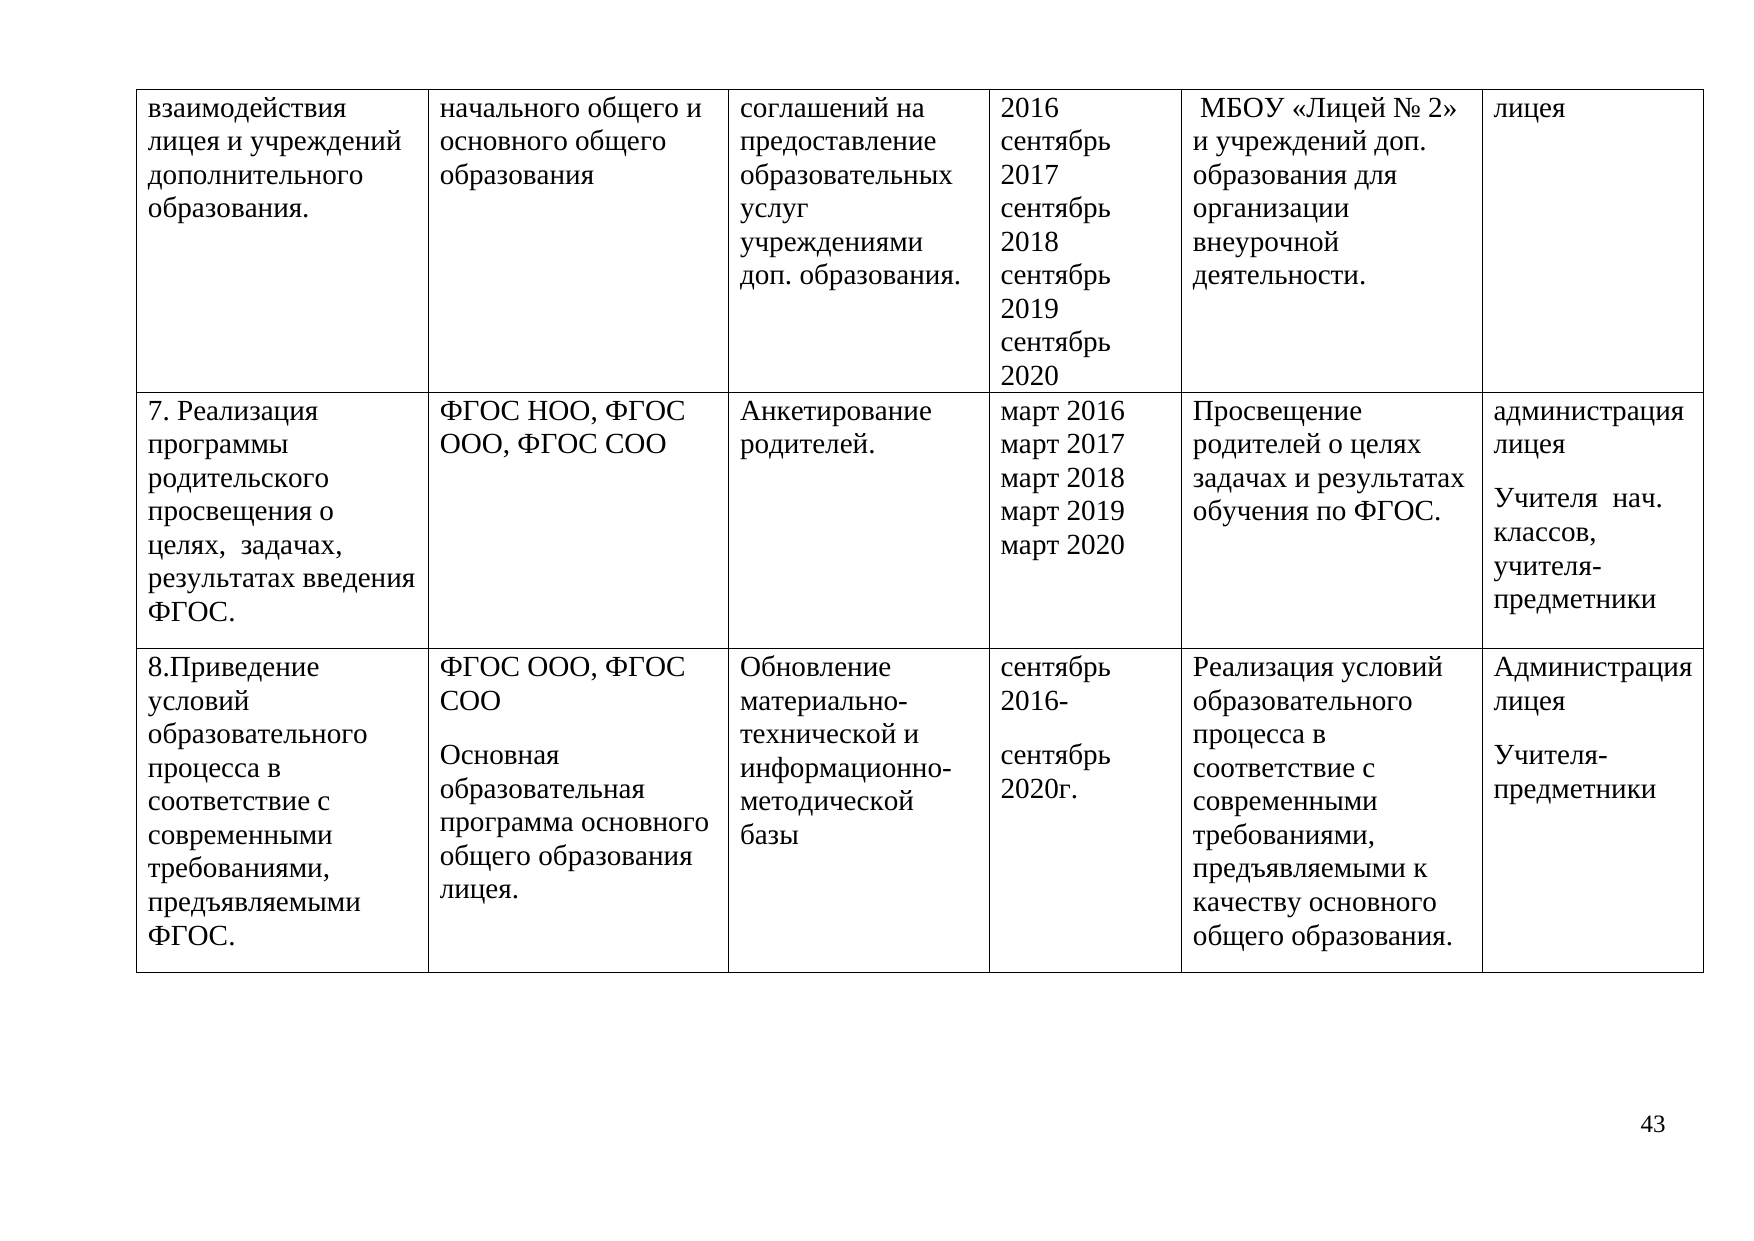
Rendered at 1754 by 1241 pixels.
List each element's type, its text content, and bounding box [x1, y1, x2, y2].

table_cell Просвещение родителей о целях задачах и результатах обучения по ФГОС. [1182, 393, 1482, 648]
table_cell Администрация лицея [1483, 90, 1703, 392]
table_cell ФГОС НОО, ФГОС ООО, ФГОС СОО [429, 393, 728, 648]
table_cell администрация лицея Учителя нач. классов, учителя- предметники [1483, 393, 1703, 648]
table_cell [729, 90, 989, 392]
table_cell март 2016 март 2017 март 2018 март 2019 март 2020 [990, 393, 1181, 648]
table_cell Администрация лицея Учителя- предметники [1483, 649, 1703, 972]
table_cell ФГОС ООО, ФГОС СОО Основная образовательная программа основного общего образования лицея. [429, 649, 728, 972]
table_cell 7. Реализация программы родительского просвещения о целях, задачах, результатах введения ФГОС. [137, 393, 428, 648]
table_cell Анкетирование родителей. [729, 393, 989, 648]
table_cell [1182, 90, 1482, 392]
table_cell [137, 90, 428, 392]
table_cell Реализация условий образовательного процесса в соответствие с современными требованиями, предъявляемыми к качеству основного общего образования. [1182, 649, 1482, 972]
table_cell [429, 90, 728, 392]
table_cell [990, 90, 1181, 392]
table_cell 8.Приведение условий образовательного процесса в соответствие с современными требованиями, предъявляемыми ФГОС. [137, 649, 428, 972]
table_cell сентябрь 2016- сентябрь 2020г. [990, 649, 1181, 972]
table_cell Обновление материально-технической и информационно-методической базы [729, 649, 989, 972]
